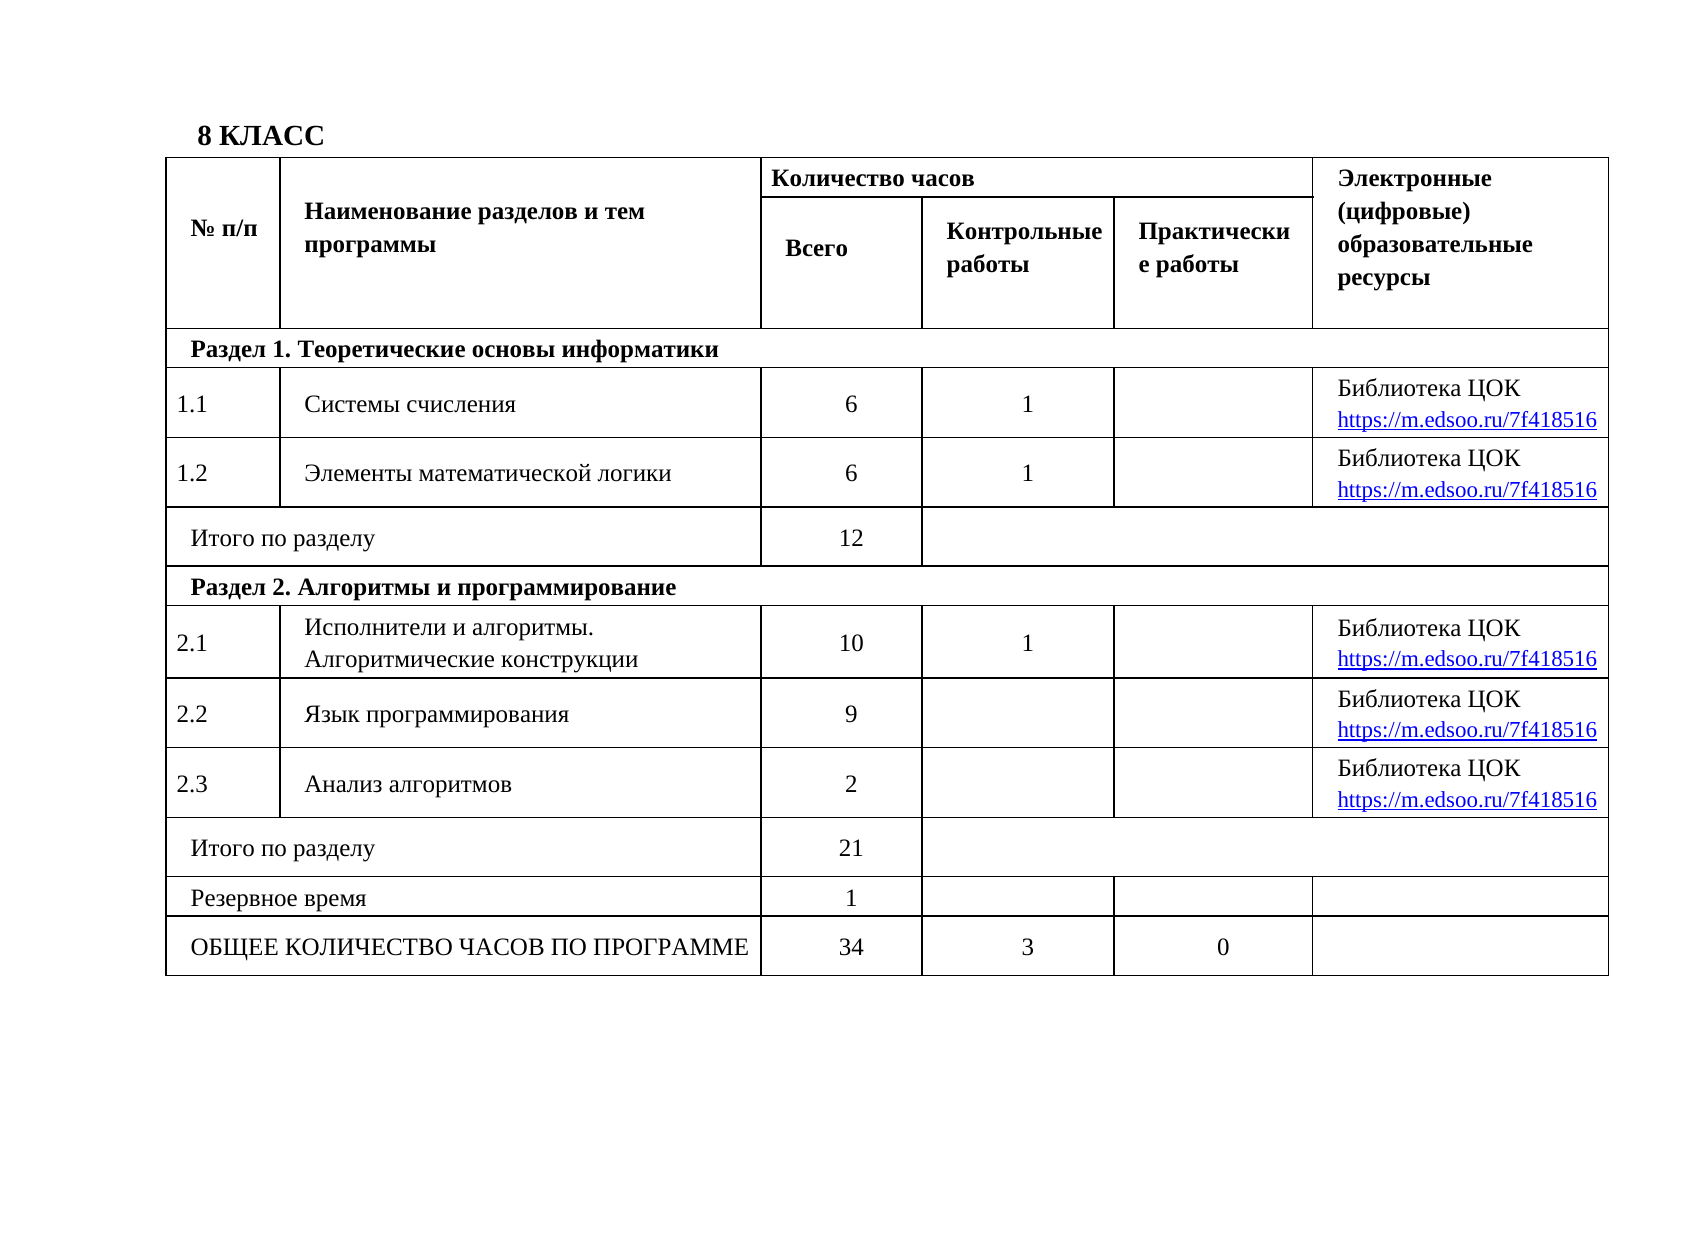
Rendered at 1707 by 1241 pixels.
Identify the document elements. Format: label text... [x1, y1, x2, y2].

table_cell 1 [923, 438, 1113, 506]
table_cell Раздел 1. Теоретические основы информатики [167, 329, 1608, 367]
table_cell 3 [923, 917, 1113, 975]
table_cell Практические работы [1115, 198, 1312, 327]
table_header Электронные (цифровые) образовательные ресурсы [1313, 158, 1608, 327]
table_cell Исполнители и алгоритмы. Алгоритмические конструкции [281, 606, 760, 677]
table_cell 34 [762, 917, 921, 975]
table_cell Язык программирования [281, 679, 760, 747]
table_cell [1115, 877, 1312, 915]
table_cell Резервное время [167, 877, 760, 915]
table_cell [1313, 877, 1608, 915]
table_cell [923, 877, 1113, 915]
table_cell [1313, 917, 1608, 975]
table_cell 2.3 [167, 748, 279, 816]
table_cell [1115, 679, 1312, 747]
table_cell [923, 818, 1608, 876]
table_cell 1 [923, 368, 1113, 436]
table_cell 1.1 [167, 368, 279, 436]
table_cell Библиотека ЦОК https://m.edsoo.ru/7f418516 [1313, 606, 1608, 677]
table_header Количество часов [762, 158, 1312, 196]
table_cell 6 [762, 438, 921, 506]
table_cell 1 [762, 877, 921, 915]
table_cell Контрольные работы [923, 198, 1113, 327]
table_cell [1115, 748, 1312, 816]
table_cell Итого по разделу [167, 508, 760, 565]
table_cell 1.2 [167, 438, 279, 506]
table_header № п/п [167, 158, 279, 327]
table_cell Библиотека ЦОК https://m.edsoo.ru/7f418516 [1313, 748, 1608, 816]
table_cell ОБЩЕЕ КОЛИЧЕСТВО ЧАСОВ ПО ПРОГРАММЕ [167, 917, 760, 975]
table_cell [1115, 368, 1312, 436]
table_cell [923, 679, 1113, 747]
table_cell Библиотека ЦОК https://m.edsoo.ru/7f418516 [1313, 438, 1608, 506]
table_cell Системы счисления [281, 368, 760, 436]
table_header Наименование разделов и тем программы [281, 158, 760, 327]
table_cell 1 [923, 606, 1113, 677]
table_cell 12 [762, 508, 921, 565]
table_cell 2.1 [167, 606, 279, 677]
table_cell Итого по разделу [167, 818, 760, 876]
table_cell 0 [1115, 917, 1312, 975]
table_cell Элементы математической логики [281, 438, 760, 506]
table_cell [1115, 438, 1312, 506]
table_cell [923, 748, 1113, 816]
table_cell 21 [762, 818, 921, 876]
table_cell Раздел 2. Алгоритмы и программирование [167, 567, 1608, 605]
table_cell Анализ алгоритмов [281, 748, 760, 816]
text 8 КЛАСС [190, 118, 1618, 152]
table_cell 6 [762, 368, 921, 436]
table_cell 2.2 [167, 679, 279, 747]
table_cell 10 [762, 606, 921, 677]
table_cell Библиотека ЦОК https://m.edsoo.ru/7f418516 [1313, 368, 1608, 436]
table_cell [1115, 606, 1312, 677]
table_cell 2 [762, 748, 921, 816]
table_cell Всего [762, 198, 921, 327]
table_cell Библиотека ЦОК https://m.edsoo.ru/7f418516 [1313, 679, 1608, 747]
table_cell [923, 508, 1608, 565]
table_cell 9 [762, 679, 921, 747]
